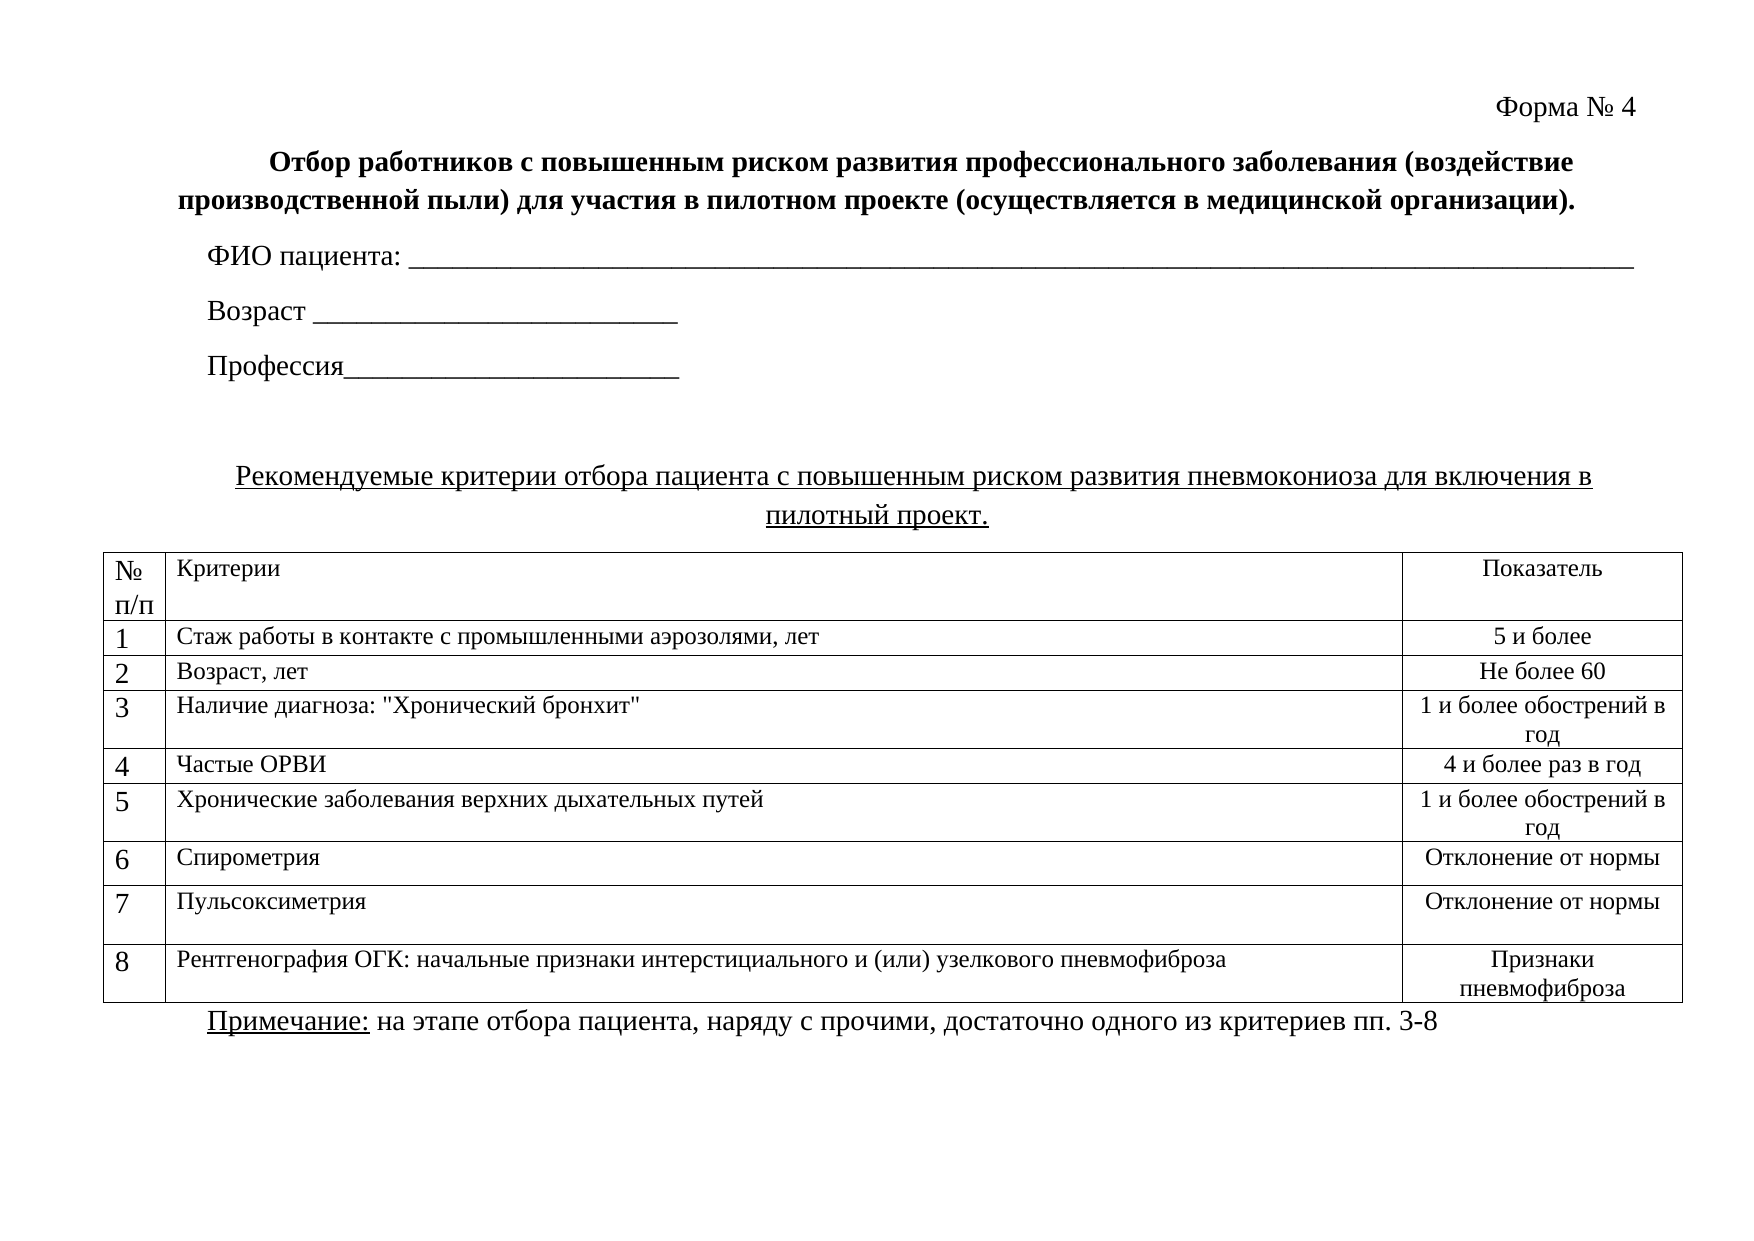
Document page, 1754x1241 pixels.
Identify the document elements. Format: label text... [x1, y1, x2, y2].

table_header № п/п [104, 553, 165, 620]
table_cell Рентгенография ОГК: начальные признаки интерстициального и (или) узелкового пневмофиброза [166, 945, 1402, 1002]
text Профессия_______________________ [118, 348, 1636, 382]
table_cell 8 [104, 945, 165, 1002]
table_cell Наличие диагноза: "Хронический бронхит" [166, 691, 1402, 748]
table_header Показатель [1403, 553, 1682, 620]
text Примечание: на этапе отбора пациента, наряду с прочими, достаточно одного из критериев пп. 3-8 [118, 1003, 1636, 1037]
table_cell Пульсоксиметрия [166, 886, 1402, 943]
text Рекомендуемые критерии отбора пациента с повышенным риском развития пневмокониоза для включения в пилотный проект. [118, 458, 1636, 531]
table_cell Спирометрия [166, 842, 1402, 885]
table_cell 1 и более обострений в год [1403, 691, 1682, 748]
table_cell 3 [104, 691, 165, 748]
table_cell 5 и более [1403, 621, 1682, 655]
table_cell 4 [104, 749, 165, 783]
table_cell 7 [104, 886, 165, 943]
table_cell Отклонение от нормы [1403, 842, 1682, 885]
table_cell Не более 60 [1403, 656, 1682, 689]
table_cell Частые ОРВИ [166, 749, 1402, 783]
table_cell Отклонение от нормы [1403, 886, 1682, 943]
table_cell 4 и более раз в год [1403, 749, 1682, 783]
text Отбор работников с повышенным риском развития профессионального заболевания (воздействие производственной пыли) для участия в пилотном проекте (осуществляется в медицинской организации). [118, 144, 1636, 216]
table_cell 1 [104, 621, 165, 655]
table_cell 2 [104, 656, 165, 689]
table_header Критерии [166, 553, 1402, 620]
text Возраст _________________________ [118, 293, 1636, 326]
table_cell 5 [104, 784, 165, 841]
table_cell 1 и более обострений в год [1403, 784, 1682, 841]
text ФИО пациента: ____________________________________________________________________________________ [118, 238, 1636, 271]
text Форма № 4 [118, 89, 1636, 122]
table_cell Признаки пневмофиброза [1403, 945, 1682, 1002]
table_cell Стаж работы в контакте с промышленными аэрозолями, лет [166, 621, 1402, 655]
table_cell Хронические заболевания верхних дыхательных путей [166, 784, 1402, 841]
table_cell Возраст, лет [166, 656, 1402, 689]
table_cell 6 [104, 842, 165, 885]
